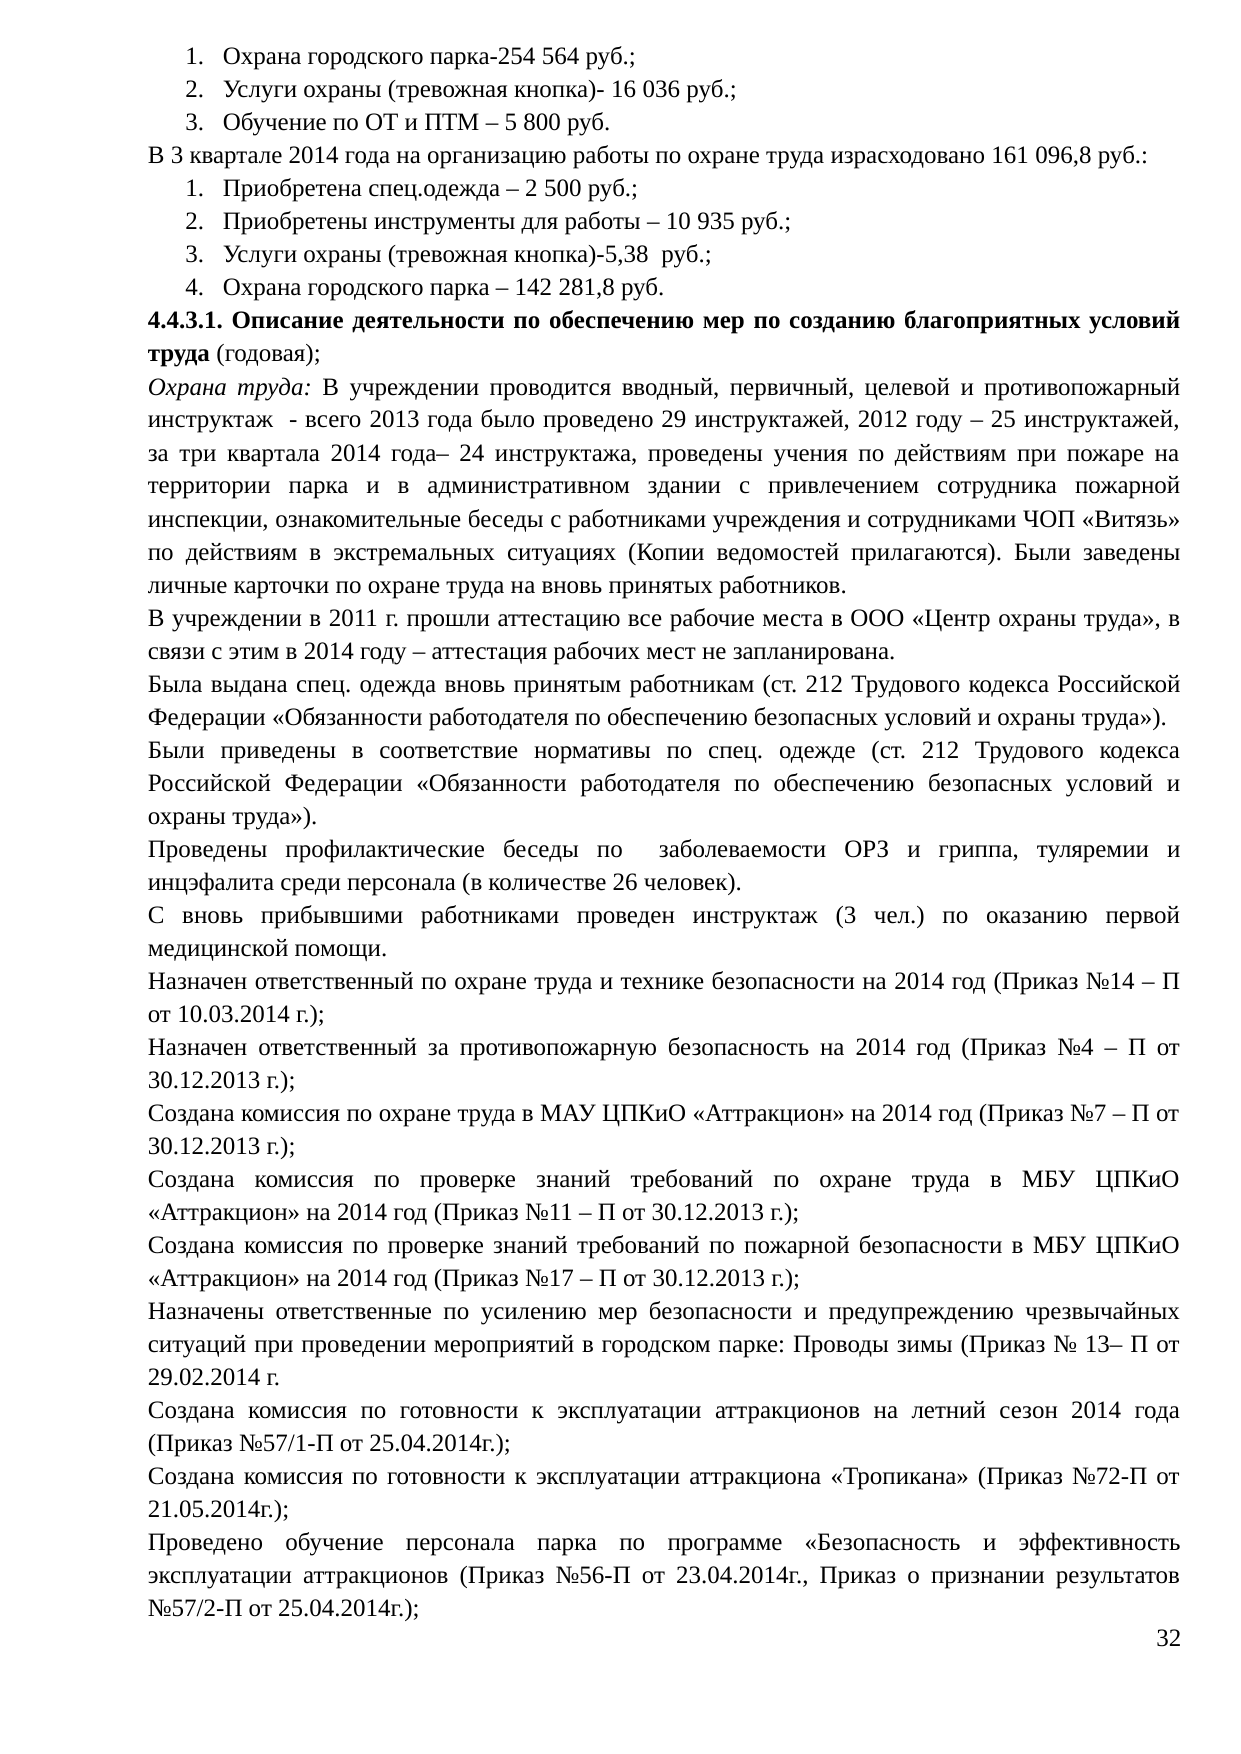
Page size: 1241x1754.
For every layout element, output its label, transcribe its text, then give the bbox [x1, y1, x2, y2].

list Приобретены инструменты для работы – 10 935 руб.; [185, 206, 1181, 235]
list Приобретена спец.одежда – 2 500 руб.; [185, 173, 1181, 202]
list Назначен ответственный по охране труда и технике безопасности на 2014 год (Приказ №14 – П от 10.03.2014 г.); [148, 966, 1181, 1028]
list Обучение по ОТ и ПТМ – 5 800 руб. [185, 107, 1181, 136]
list Создана комиссия по охране труда в МАУ ЦПКиО «Аттракцион» на 2014 год (Приказ №7 – П от 30.12.2013 г.); [148, 1098, 1181, 1160]
list Создана комиссия по проверке знаний требований по охране труда в МБУ ЦПКиО «Аттракцион» на 2014 год (Приказ №11 – П от 30.12.2013 г.); [148, 1164, 1181, 1226]
list Охрана городского парка – 142 281,8 руб. [185, 272, 1181, 301]
list Охрана городского парка-254 564 руб.; [185, 41, 1181, 70]
list Назначен ответственный за противопожарную безопасность на 2014 год (Приказ №4 – П от 30.12.2013 г.); [148, 1032, 1181, 1094]
list Создана комиссия по готовности к эксплуатации аттракциона «Тропикана» (Приказ №72-П от 21.05.2014г.); [148, 1461, 1181, 1523]
list Услуги охраны (тревожная кнопка)-5,38 руб.; [185, 239, 1181, 268]
list Услуги охраны (тревожная кнопка)- 16 036 руб.; [185, 74, 1181, 103]
list Была выдана спец. одежда вновь принятым работникам (ст. 212 Трудового кодекса Российской Федерации «Обязанности работодателя по обеспечению безопасных условий и охраны труда»). [148, 669, 1181, 731]
text В 3 квартале 2014 года на организацию работы по охране труда израсходовано 161 096,8 руб.: [148, 140, 1181, 169]
list Были приведены в соответствие нормативы по спец. одежде (ст. 212 Трудового кодекса Российской Федерации «Обязанности работодателя по обеспечению безопасных условий и охраны труда»). [148, 735, 1181, 829]
list Создана комиссия по проверке знаний требований по пожарной безопасности в МБУ ЦПКиО «Аттракцион» на 2014 год (Приказ №17 – П от 30.12.2013 г.); [148, 1230, 1181, 1292]
list Создана комиссия по готовности к эксплуатации аттракционов на летний сезон 2014 года (Приказ №57/1-П от 25.04.2014г.); [148, 1395, 1181, 1457]
text 4.4.3.1. Описание деятельности по обеспечению мер по созданию благоприятных условий труда (годовая); [148, 306, 1181, 367]
list Охрана труда: В учреждении проводится вводный, первичный, целевой и противопожарный инструктаж - всего 2013 года было проведено 29 инструктажей, 2012 году – 25 инструктажей, за три квартала 2014 года– 24 инструктажа, проведены учения по действиям при пожаре на территории парка и в административном здании с привлечением сотрудника пожарной инспекции, ознакомительные беседы с работниками учреждения и сотрудниками ЧОП «Витязь» по действиям в экстремальных ситуациях (Копии ведомостей прилагаются). Были заведены личные карточки по охране труда на вновь принятых работников. [148, 372, 1181, 598]
list Проведено обучение персонала парка по программе «Безопасность и эффективность эксплуатации аттракционов (Приказ №56-П от 23.04.2014г., Приказ о признании результатов №57/2-П от 25.04.2014г.); [148, 1527, 1181, 1622]
list Проведены профилактические беседы по заболеваемости ОРЗ и гриппа, туляремии и инцэфалита среди персонала (в количестве 26 человек). [148, 834, 1181, 896]
list С вновь прибывшими работниками проведен инструктаж (3 чел.) по оказанию первой медицинской помощи. [148, 900, 1181, 962]
list Назначены ответственные по усилению мер безопасности и предупреждению чрезвычайных ситуаций при проведении мероприятий в городском парке: Проводы зимы (Приказ № 13– П от 29.02.2014 г. [148, 1296, 1181, 1391]
list В учреждении в 2011 г. прошли аттестацию все рабочие места в ООО «Центр охраны труда», в связи с этим в 2014 году – аттестация рабочих мест не запланирована. [148, 603, 1181, 664]
